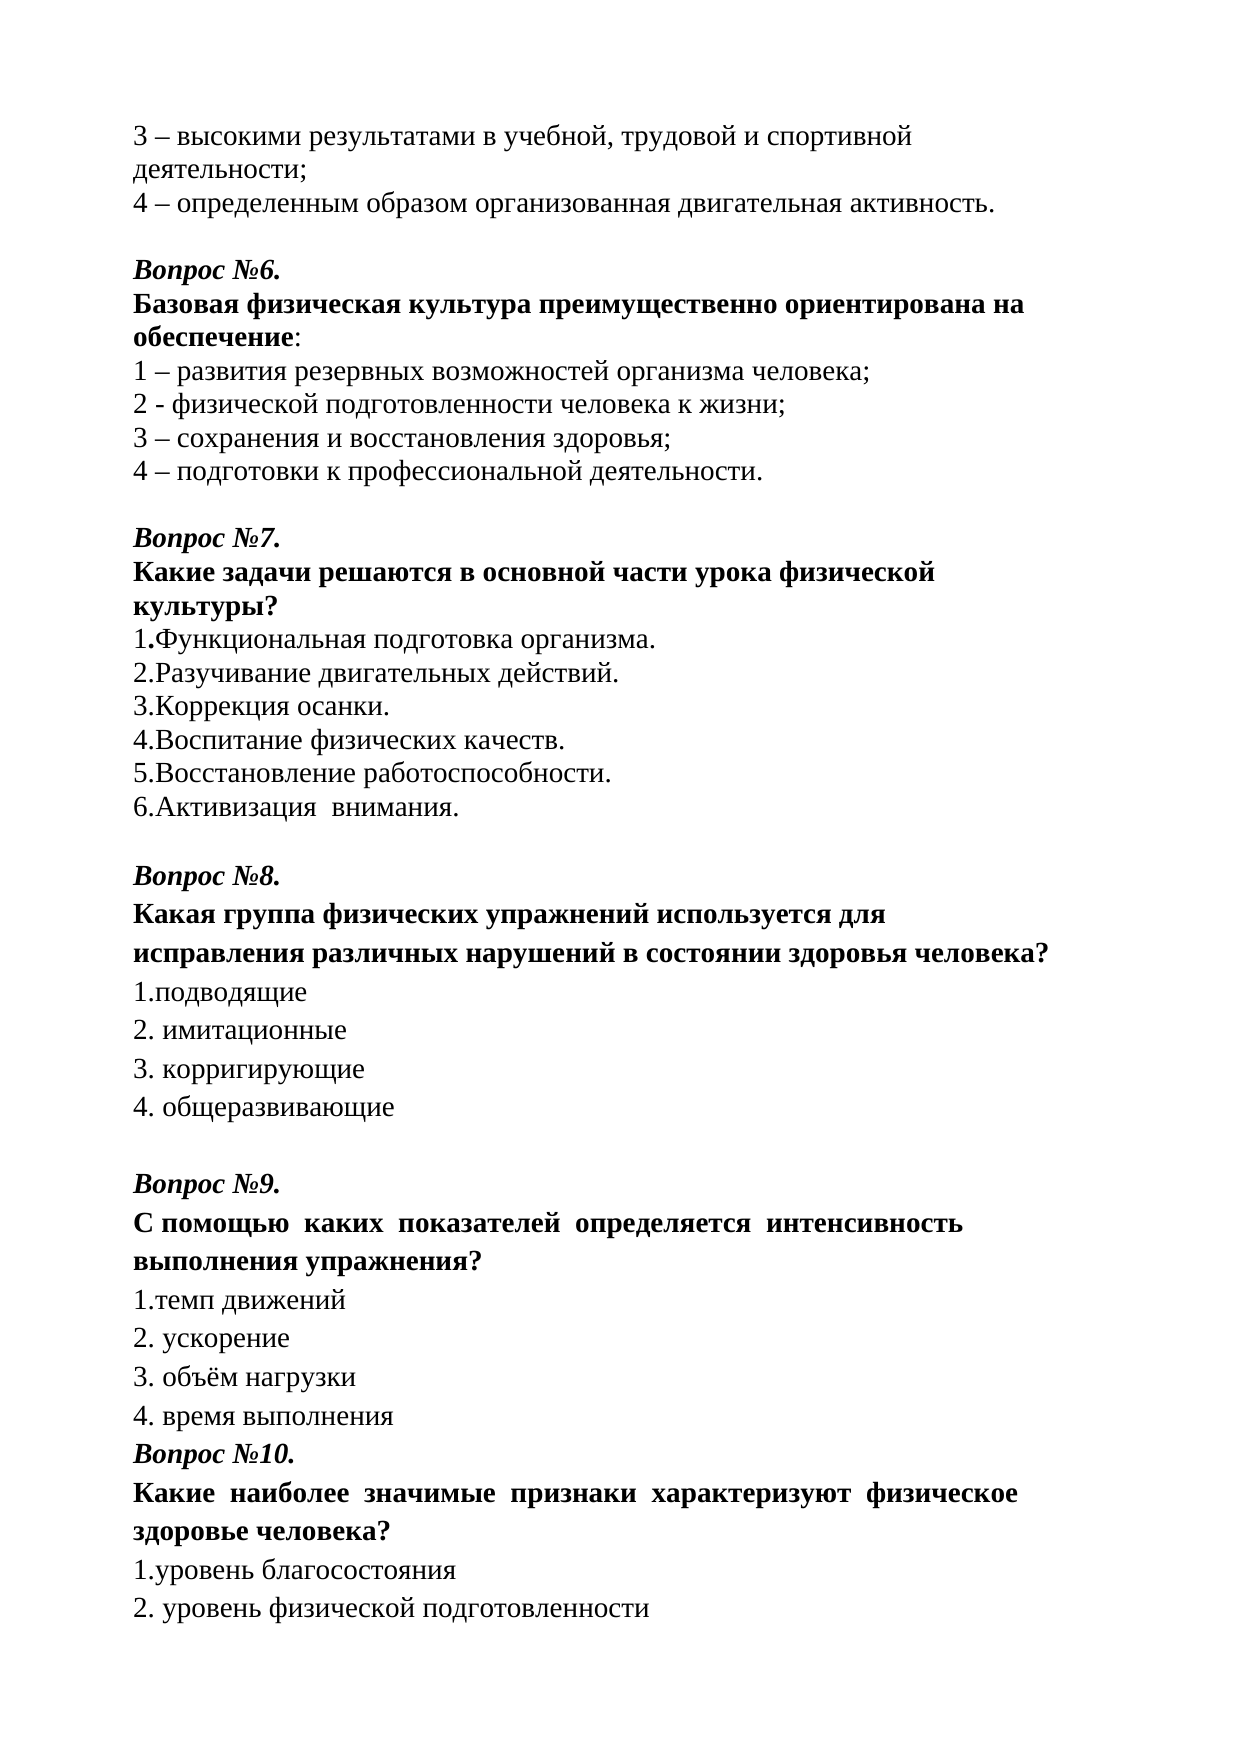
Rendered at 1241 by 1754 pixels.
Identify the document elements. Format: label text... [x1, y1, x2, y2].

text Базовая физическая культура преимущественно ориентирована на обеспечение: [133, 286, 1063, 353]
text 4. время выполнения [133, 1398, 1063, 1431]
text Вопрос №8. [133, 858, 1063, 892]
text 3. объём нагрузки [133, 1359, 1063, 1393]
text 3 – высокими результатами в учебной, трудовой и спортивной деятельности; [133, 118, 1063, 185]
text С помощью каких показателей определяется интенсивность [133, 1205, 1063, 1238]
text Вопрос №7. [133, 521, 1063, 554]
text 5.Восстановление работоспособности. [133, 755, 1063, 789]
text Какая группа физических упражнений используется для исправления различных нарушений в состоянии здоровья человека? [133, 897, 1063, 969]
text 3 – сохранения и восстановления здоровья; [133, 420, 1063, 453]
text 6.Активизация внимания. [133, 789, 1063, 822]
text Какие задачи решаются в основной части урока физической культуры? 1.Функциональная подготовка организма. [133, 554, 1063, 655]
text 2.Разучивание двигательных действий. [133, 655, 1063, 688]
text 2. имитационные [133, 1012, 1063, 1046]
list 1.уровень благосостояния [133, 1552, 1063, 1585]
text выполнения упражнения? [133, 1243, 1063, 1277]
text 3. корригирующие [133, 1051, 1063, 1084]
text Вопрос №10. [133, 1436, 1063, 1470]
list 2. уровень физической подготовленности [133, 1590, 1063, 1624]
text 4.Воспитание физических качеств. [133, 722, 1063, 755]
text 4 – подготовки к профессиональной деятельности. [133, 453, 1063, 487]
text 3.Коррекция осанки. [133, 688, 1063, 722]
text 2. ускорение [133, 1321, 1063, 1354]
text 1 – развития резервных возможностей организма человека; [133, 353, 1063, 386]
text здоровье человека? [133, 1513, 1063, 1547]
text 2 - физической подготовленности человека к жизни; [133, 386, 1063, 420]
text Вопрос №6. [133, 252, 1063, 286]
text 4 – определенным образом организованная двигательная активность. [133, 185, 1063, 219]
text Вопрос №9. [133, 1166, 1063, 1200]
text 1.темп движений [133, 1282, 1063, 1316]
text 1.подводящие [133, 974, 1063, 1007]
text Какие наиболее значимые признаки характеризуют физическое [133, 1475, 1063, 1508]
text 4. общеразвивающие [133, 1089, 1063, 1123]
